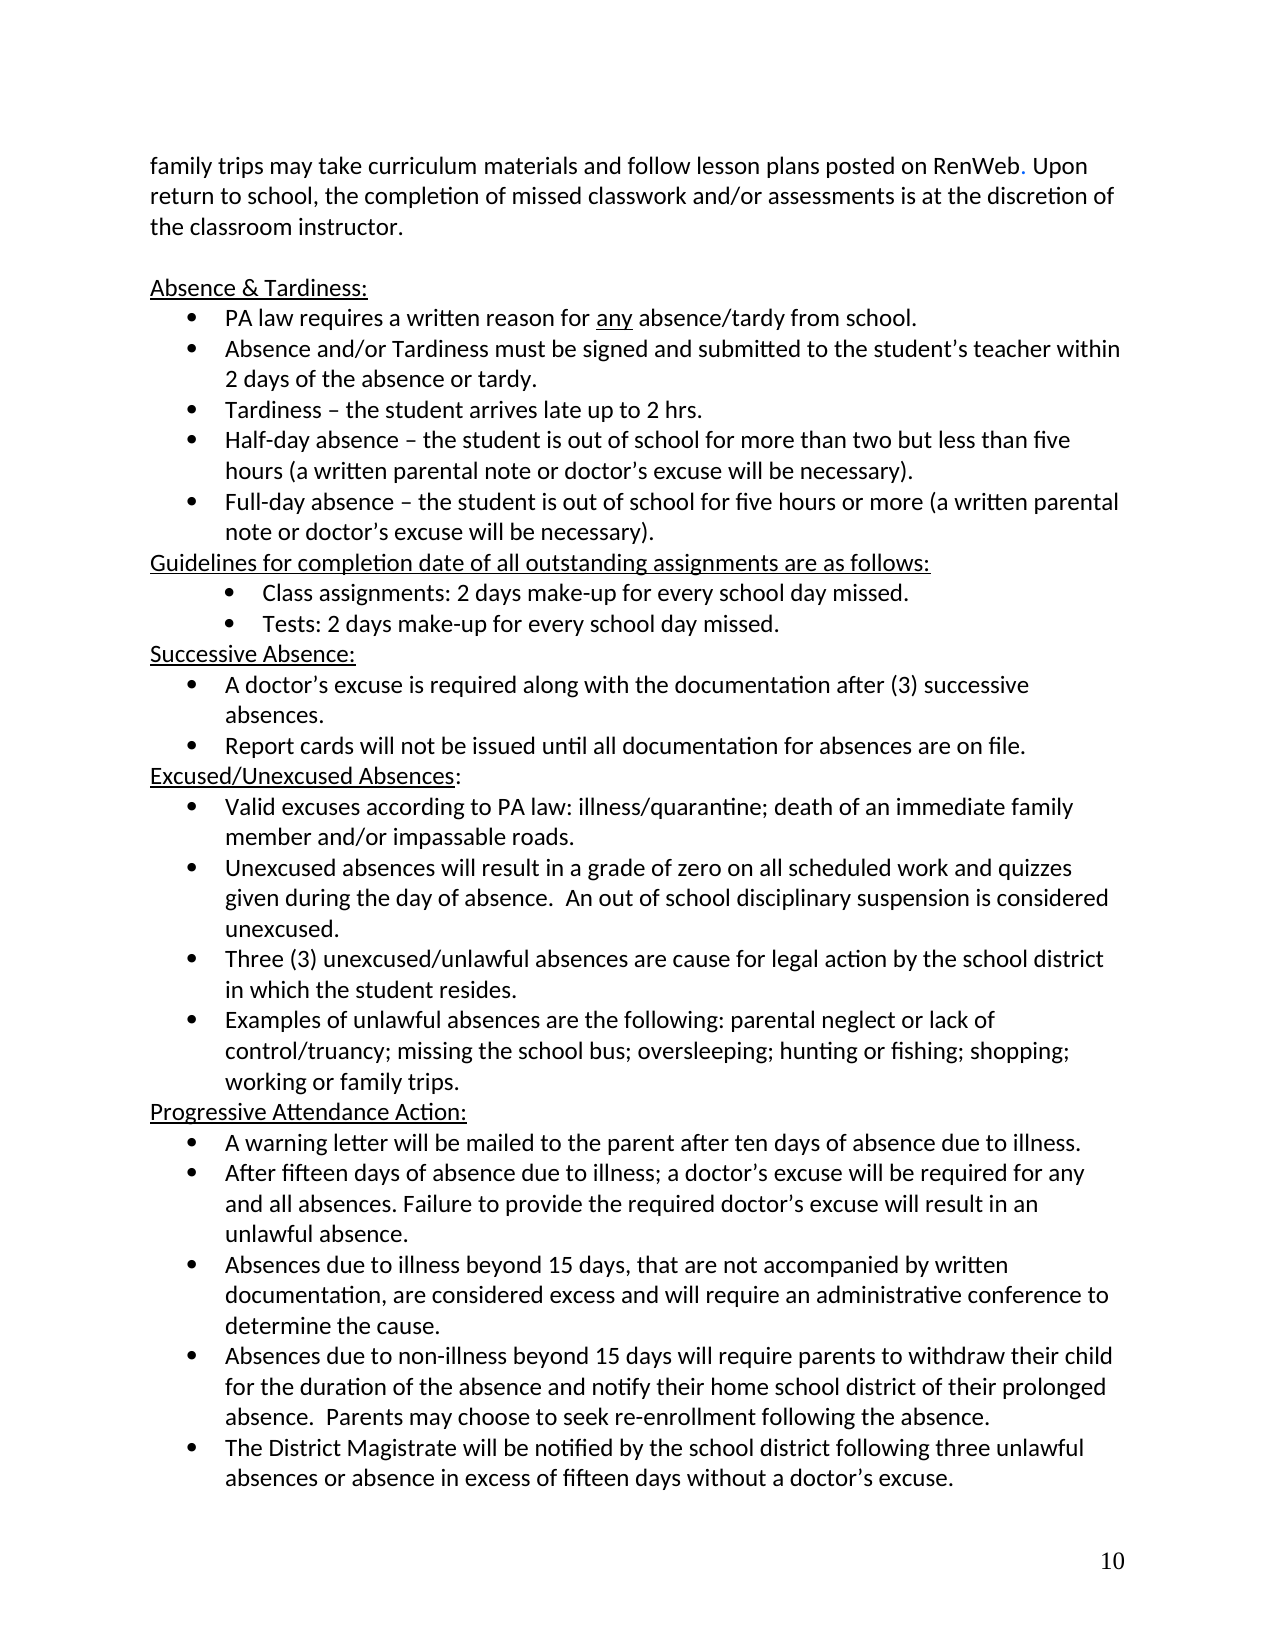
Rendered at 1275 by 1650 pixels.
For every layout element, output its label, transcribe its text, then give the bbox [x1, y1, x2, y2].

list Class assignments: 2 days make-up for every school day missed. [225, 577, 1125, 608]
list After fifteen days of absence due to illness; a doctor’s excuse will be required for any and all absences. Failure to provide the required doctor’s excuse will result in an unlawful absence. [187, 1157, 1125, 1249]
list Examples of unlawful absences are the following: parental neglect or lack of control/truancy; missing the school bus; oversleeping; hunting or fishing; shopping; working or family trips. [187, 1004, 1125, 1096]
text Excused/Unexcused Absences: [150, 760, 1125, 791]
text Absence & Tardiness: [150, 272, 1125, 303]
list Unexcused absences will result in a grade of zero on all scheduled work and quizzes given during the day of absence. An out of school disciplinary suspension is considered unexcused. [187, 852, 1125, 943]
list Tardiness – the student arrives late up to 2 hrs. [187, 394, 1125, 425]
list The District Magistrate will be notified by the school district following three unlawful absences or absence in excess of fifteen days without a doctor’s excuse. [187, 1432, 1125, 1493]
list Tests: 2 days make-up for every school day missed. [225, 608, 1125, 638]
list Absence and/or Tardiness must be signed and submitted to the student’s teacher within 2 days of the absence or tardy. [187, 333, 1125, 394]
list Three (3) unexcused/unlawful absences are cause for legal action by the school district in which the student resides. [187, 943, 1125, 1004]
list Half-day absence – the student is out of school for more than two but less than five hours (a written parental note or doctor’s excuse will be necessary). [187, 425, 1125, 486]
list Report cards will not be issued until all documentation for absences are on file. [187, 730, 1125, 760]
text Successive Absence: [150, 638, 1125, 669]
text Progressive Attendance Action: [150, 1096, 1125, 1127]
list Full-day absence – the student is out of school for five hours or more (a written parental note or doctor’s excuse will be necessary). [187, 486, 1125, 547]
list PA law requires a written reason for any absence/tardy from school. [187, 303, 1125, 333]
list Absences due to non-illness beyond 15 days will require parents to withdraw their child for the duration of the absence and notify their home school district of their prolonged absence. Parents may choose to seek re-enrollment following the absence. [187, 1340, 1125, 1432]
list Absences due to illness beyond 15 days, that are not accompanied by written documentation, are considered excess and will require an administrative conference to determine the cause. [187, 1249, 1125, 1340]
list Valid excuses according to PA law: illness/quarantine; death of an immediate family member and/or impassable roads. [187, 791, 1125, 852]
list A doctor’s excuse is required along with the documentation after (3) successive absences. [187, 669, 1125, 730]
text Guidelines for completion date of all outstanding assignments are as follows: [150, 547, 1125, 577]
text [150, 150, 1125, 242]
list A warning letter will be mailed to the parent after ten days of absence due to illness. [187, 1127, 1125, 1157]
